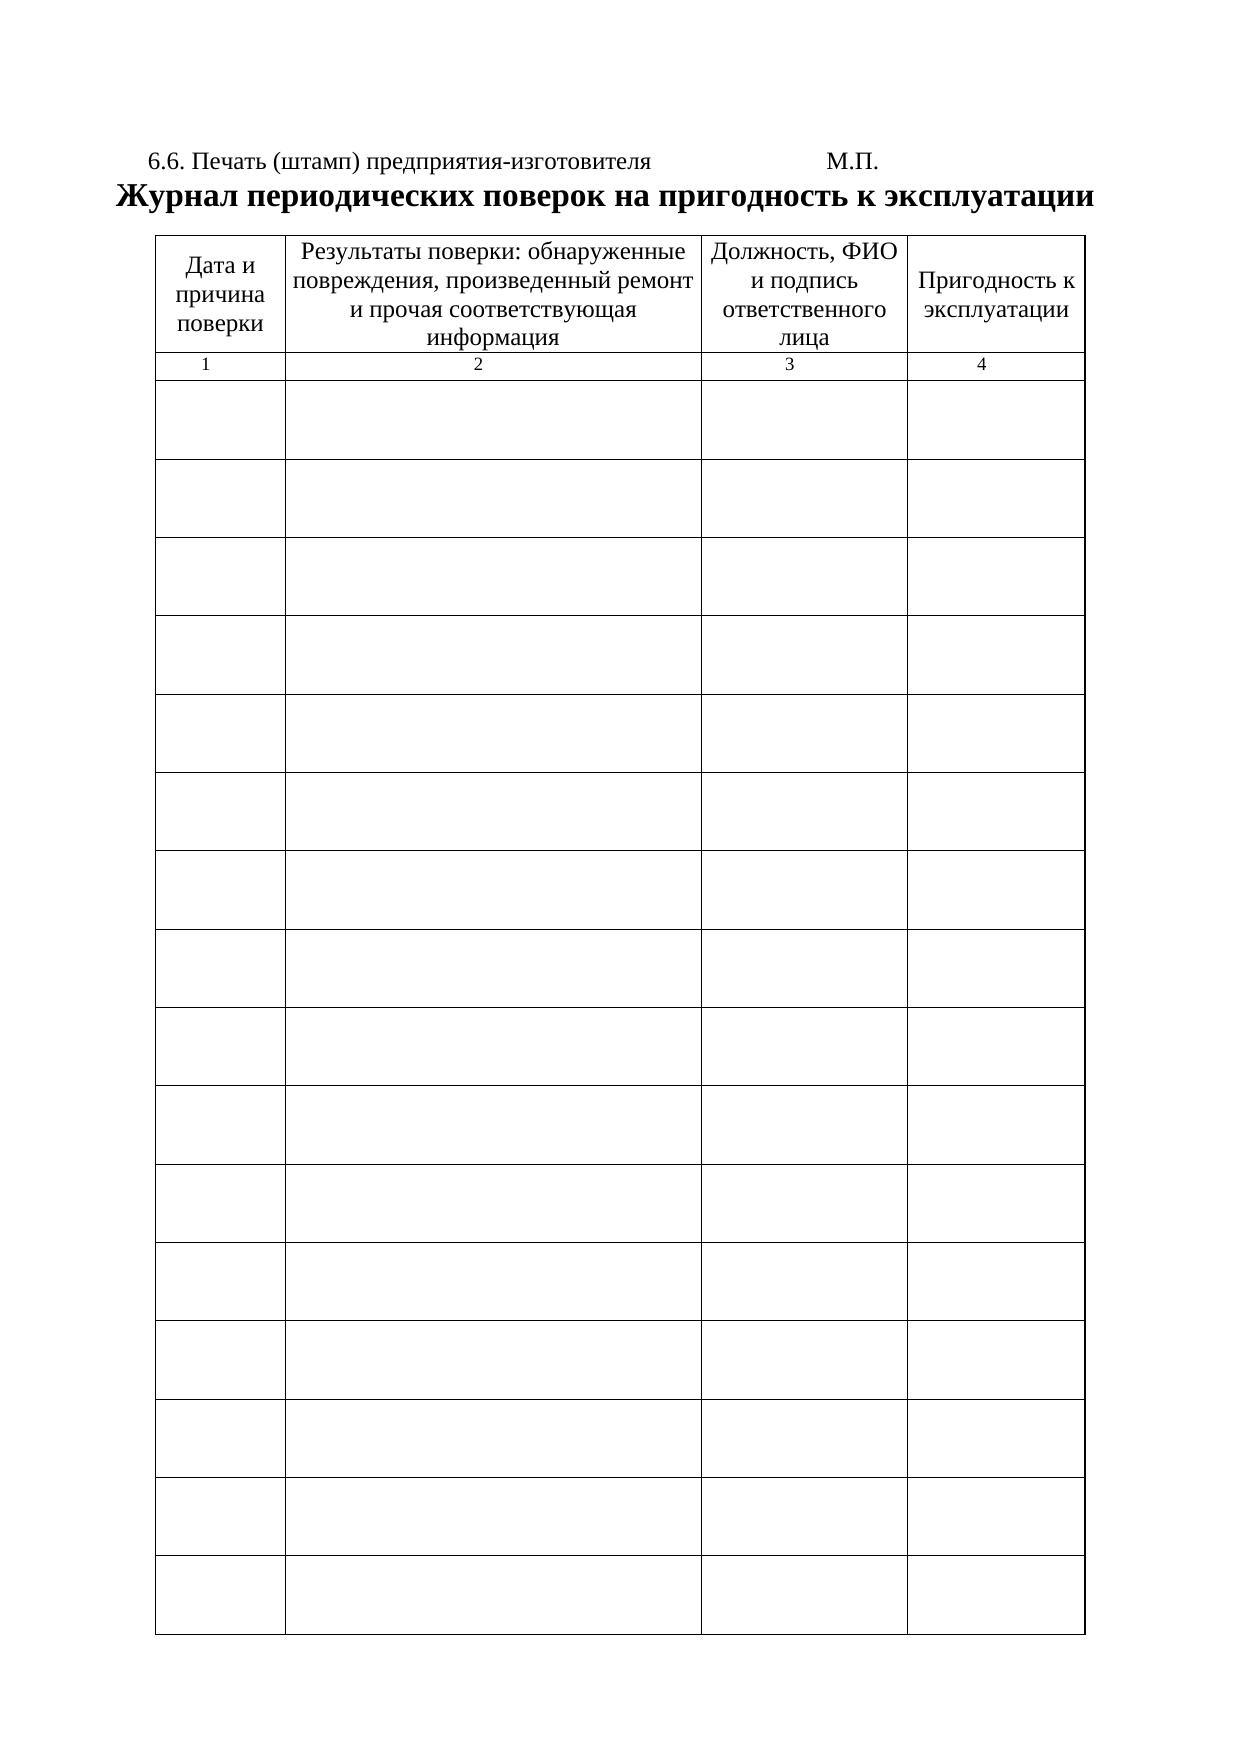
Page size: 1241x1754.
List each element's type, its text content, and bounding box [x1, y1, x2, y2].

table_cell [286, 1086, 701, 1164]
table_cell [702, 930, 907, 1007]
text Журнал периодических поверок на пригодность к эксплуатации [29, 175, 1152, 213]
table_cell 4 [908, 353, 1084, 380]
table_header Должность, ФИО и подпись ответственного лица [702, 236, 907, 352]
table_cell [908, 460, 1084, 537]
table_cell [156, 1243, 285, 1320]
table_header Результаты поверки: обнаруженные повреждения, произведенный ремонт и прочая соответствующая информация [286, 236, 701, 352]
table_cell [286, 1008, 701, 1085]
table_cell [156, 851, 285, 929]
table_cell [286, 616, 701, 694]
table_cell [908, 851, 1084, 929]
table_cell [156, 773, 285, 850]
table_cell [702, 381, 907, 459]
table_cell [286, 1556, 701, 1634]
table_cell [908, 1478, 1084, 1555]
table_cell [908, 538, 1084, 615]
text 6.6. Печать (штамп) предприятия-изготовителя М.П. [89, 146, 1152, 175]
table_cell [156, 460, 285, 537]
table_cell [908, 1400, 1084, 1477]
table_cell [908, 1008, 1084, 1085]
table_cell [156, 695, 285, 772]
table_cell [908, 381, 1084, 459]
table_cell [286, 381, 701, 459]
table_cell [286, 460, 701, 537]
table_cell [156, 1321, 285, 1399]
table_cell [286, 851, 701, 929]
table_cell [702, 1243, 907, 1320]
table_cell [702, 1165, 907, 1242]
table_cell [286, 538, 701, 615]
table_cell [702, 695, 907, 772]
table_cell [156, 1556, 285, 1634]
table_cell [702, 851, 907, 929]
table_cell [908, 1165, 1084, 1242]
table_cell [702, 1321, 907, 1399]
table_cell [702, 773, 907, 850]
table_cell [702, 1008, 907, 1085]
table_cell [908, 1243, 1084, 1320]
table_cell [286, 1165, 701, 1242]
table_cell [156, 1478, 285, 1555]
table_cell [702, 1400, 907, 1477]
table_cell [156, 1165, 285, 1242]
table_cell [702, 1556, 907, 1634]
table_cell [908, 616, 1084, 694]
table_cell 1 [156, 353, 285, 380]
table_cell [156, 1008, 285, 1085]
table_cell [286, 1400, 701, 1477]
table_cell [702, 1478, 907, 1555]
table_cell [702, 616, 907, 694]
table_cell [908, 1321, 1084, 1399]
table_cell [702, 1086, 907, 1164]
table_cell [156, 538, 285, 615]
table_cell [702, 538, 907, 615]
table_cell [156, 1086, 285, 1164]
table_cell [156, 616, 285, 694]
table_cell [908, 773, 1084, 850]
table_cell [286, 773, 701, 850]
table_cell 3 [702, 353, 907, 380]
table_cell [156, 1400, 285, 1477]
table_cell [156, 930, 285, 1007]
table_header Пригодность к эксплуатации [908, 236, 1084, 352]
table_cell [908, 1086, 1084, 1164]
table_cell 2 [286, 353, 701, 380]
table_cell [286, 1243, 701, 1320]
table_cell [908, 930, 1084, 1007]
table_header Дата и причина поверки [156, 236, 285, 352]
table_cell [156, 381, 285, 459]
table_cell [286, 930, 701, 1007]
table_cell [908, 695, 1084, 772]
table_cell [286, 1321, 701, 1399]
table_cell [286, 695, 701, 772]
table_cell [908, 1556, 1084, 1634]
table_cell [702, 460, 907, 537]
table_cell [286, 1478, 701, 1555]
